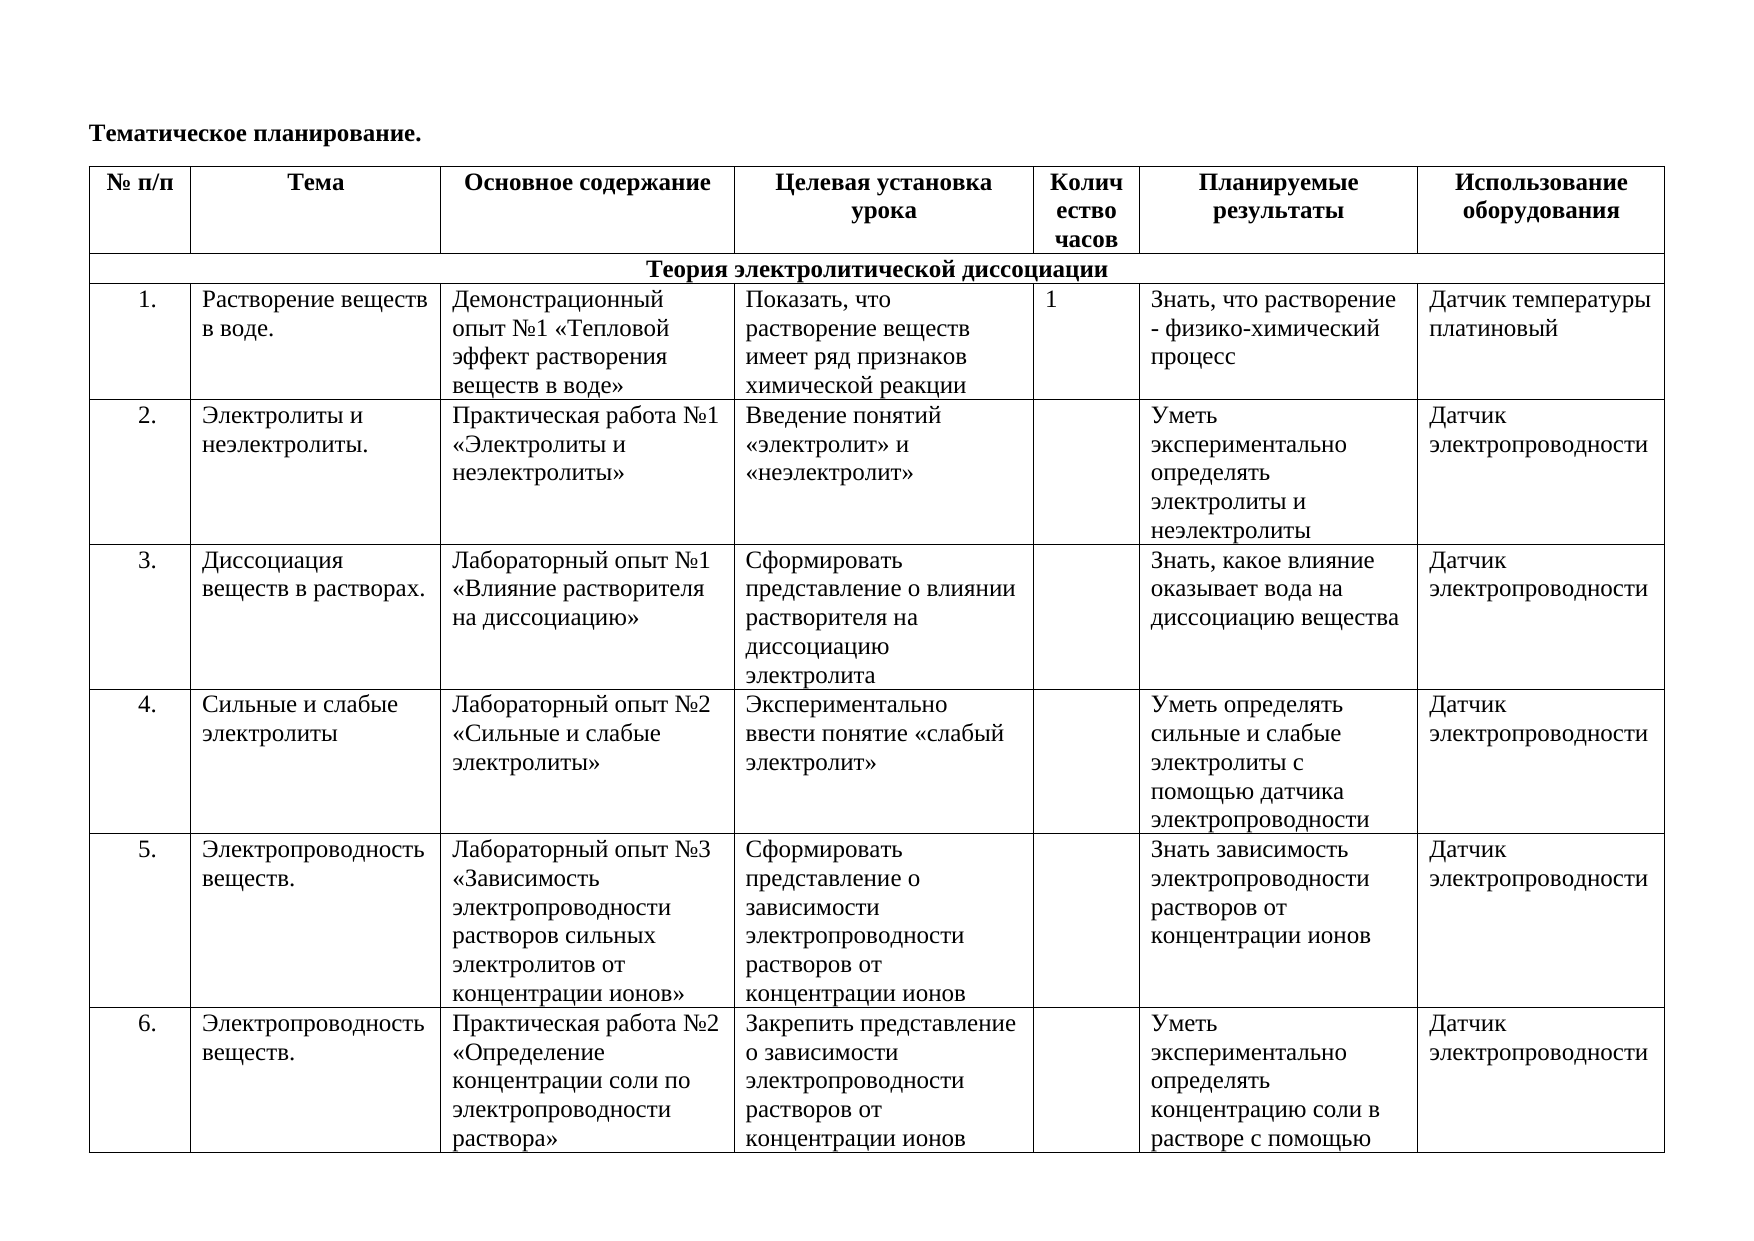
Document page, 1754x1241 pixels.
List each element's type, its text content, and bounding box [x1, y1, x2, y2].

table_cell Практическая работа №1 «Электролиты и неэлектролиты» [441, 400, 734, 544]
table_cell Сформировать представление о влиянии растворителя на диссоциацию электролита [735, 545, 1033, 688]
table_cell Экспериментально ввести понятие «слабый электролит» [735, 690, 1033, 833]
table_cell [441, 1008, 734, 1152]
table_cell Сформировать представление о зависимости электропроводности растворов от концентрации ионов [735, 834, 1033, 1007]
table_header № п/п [90, 167, 190, 253]
table_cell Теория электролитической диссоциации [90, 254, 1664, 283]
table_cell Лабораторный опыт №1 «Влияние растворителя на диссоциацию» [441, 545, 734, 688]
table_cell [90, 400, 190, 544]
text Тематическое планирование. [89, 118, 1665, 147]
table_cell Показать, что растворение веществ имеет ряд признаков химической реакции [735, 284, 1033, 399]
table_cell Знать зависимость электропроводности растворов от концентрации ионов [1140, 834, 1417, 1007]
table_cell Датчик электропроводности [1418, 545, 1664, 688]
table_cell Сильные и слабые электролиты [191, 690, 440, 833]
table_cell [1140, 1008, 1417, 1152]
table_cell [90, 690, 190, 833]
table_header Целевая установка урока [735, 167, 1033, 253]
table_cell Диссоциация веществ в растворах. [191, 545, 440, 688]
table_cell Датчик электропроводности [1418, 400, 1664, 544]
table_header Тема [191, 167, 440, 253]
table_cell [1034, 690, 1139, 833]
table_cell Знать, какое влияние оказывает вода на диссоциацию вещества [1140, 545, 1417, 688]
table_cell Уметь экспериментально определять электролиты и неэлектролиты [1140, 400, 1417, 544]
table_header Использование оборудования [1418, 167, 1664, 253]
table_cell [191, 1008, 440, 1152]
table_cell Электролиты и неэлектролиты. [191, 400, 440, 544]
table_cell Знать, что растворение - физико-химический процесс [1140, 284, 1417, 399]
table_cell [90, 284, 190, 399]
table_cell Датчик электропроводности [1418, 690, 1664, 833]
table_cell [1034, 400, 1139, 544]
table_cell [1034, 1008, 1139, 1152]
table_cell Демонстрационный опыт №1 «Тепловой эффект растворения веществ в воде» [441, 284, 734, 399]
table_cell Уметь определять сильные и слабые электролиты с помощью датчика электропроводности [1140, 690, 1417, 833]
table_cell Электропроводность веществ. [191, 834, 440, 1007]
table_header Количество часов [1034, 167, 1139, 253]
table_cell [735, 1008, 1033, 1152]
table_cell Датчик электропроводности [1418, 834, 1664, 1007]
table_cell Введение понятий «электролит» и «неэлектролит» [735, 400, 1033, 544]
table_cell 1 [1034, 284, 1139, 399]
table_cell [90, 545, 190, 688]
table_cell Датчик температуры платиновый [1418, 284, 1664, 399]
table_cell Лабораторный опыт №3 «Зависимость электропроводности растворов сильных электролитов от концентрации ионов» [441, 834, 734, 1007]
table_cell [90, 834, 190, 1007]
table_cell [90, 1008, 190, 1152]
table_cell Лабораторный опыт №2 «Сильные и слабые электролиты» [441, 690, 734, 833]
table_header Основное содержание [441, 167, 734, 253]
table_cell Растворение веществ в воде. [191, 284, 440, 399]
table_cell [1034, 834, 1139, 1007]
table_cell [1034, 545, 1139, 688]
table_header Планируемые результаты [1140, 167, 1417, 253]
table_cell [1418, 1008, 1664, 1152]
